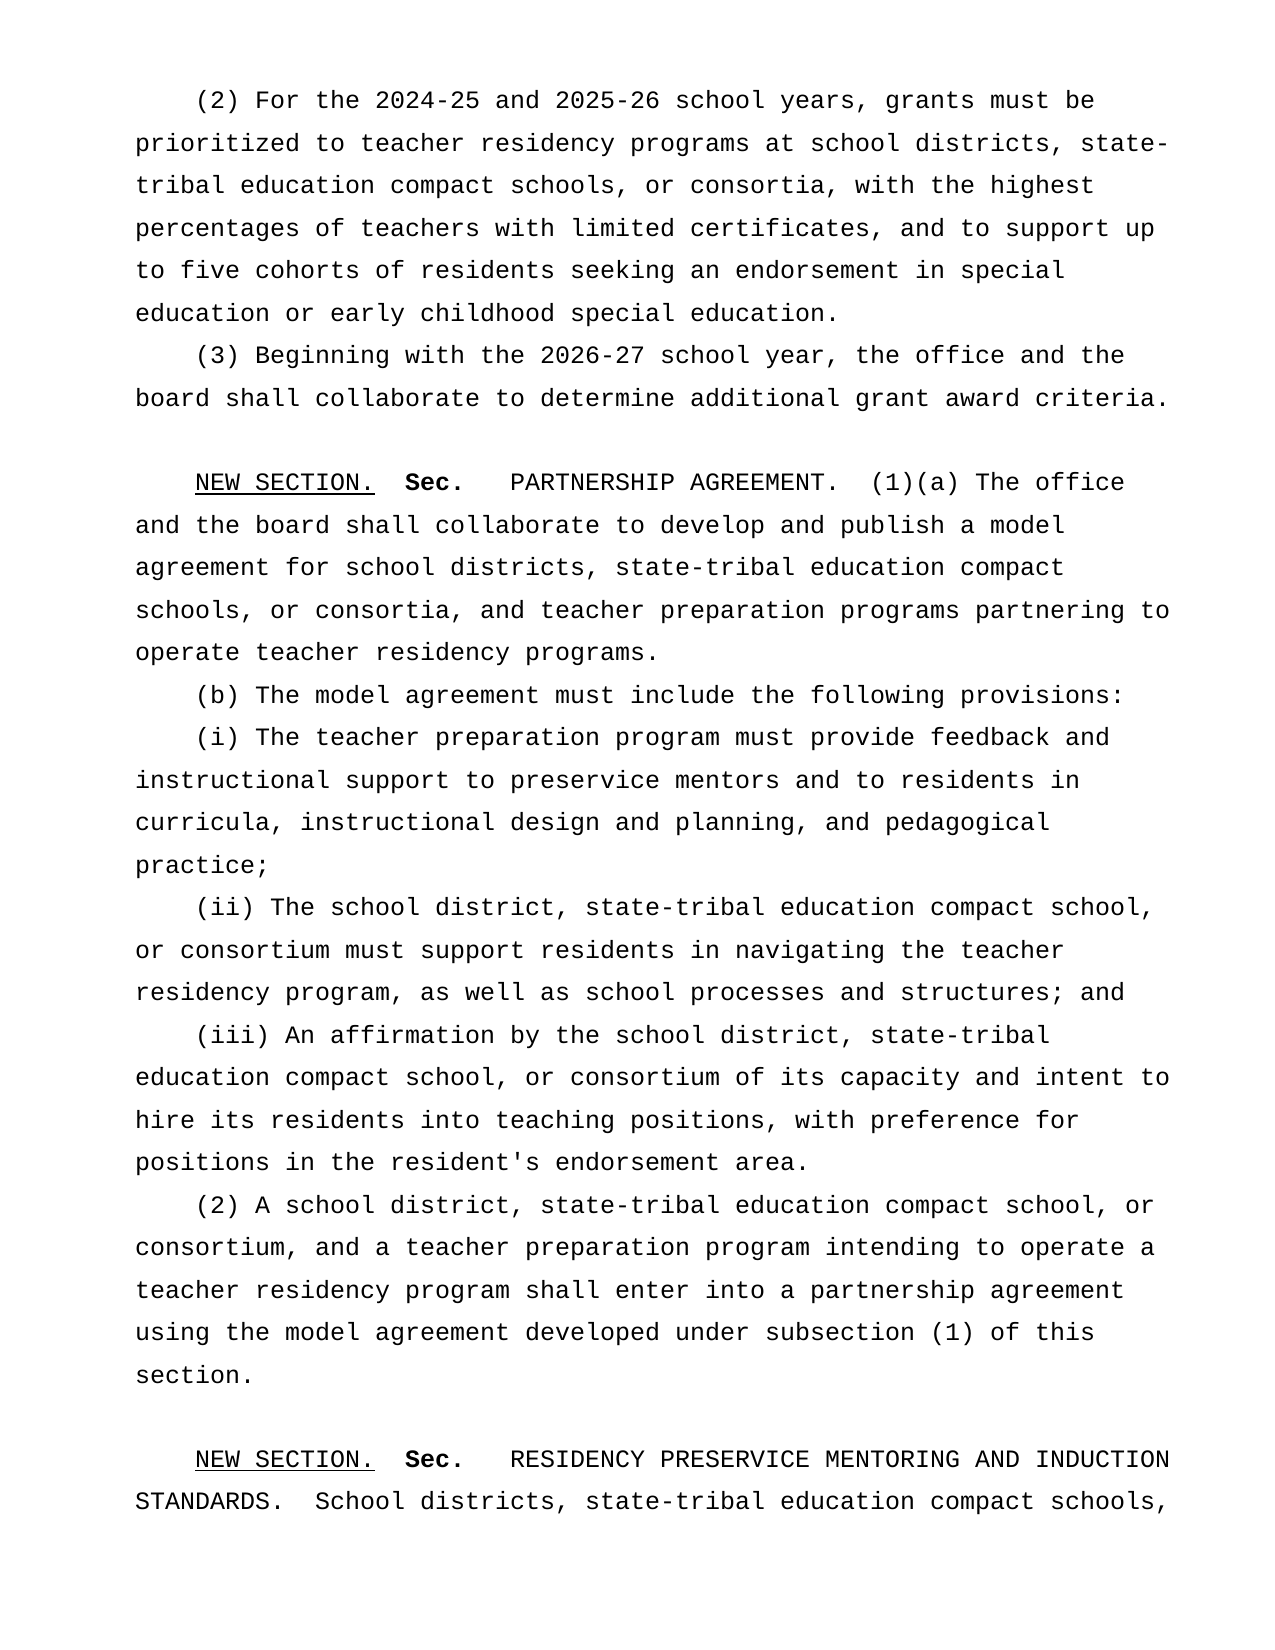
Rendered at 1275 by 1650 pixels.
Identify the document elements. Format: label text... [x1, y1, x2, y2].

text (iii) An affirmation by the school district, state-tribal education compact school, or consortium of its capacity and intent to hire its residents into teaching positions, with preference for positions in the resident's endorsement area. [135, 1009, 1170, 1179]
text (3) Beginning with the 2026-27 school year, the office and the board shall collaborate to determine additional grant award criteria. [135, 330, 1170, 415]
text (b) The model agreement must include the following provisions: [135, 669, 1170, 712]
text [135, 1433, 1170, 1518]
text (2) For the 2024-25 and 2025-26 school years, grants must be prioritized to teacher residency programs at school districts, state-tribal education compact schools, or consortia, with the highest percentages of teachers with limited certificates, and to support up to five cohorts of residents seeking an endorsement in special education or early childhood special education. [135, 75, 1170, 330]
text (i) The teacher preparation program must provide feedback and instructional support to preservice mentors and to residents in curricula, instructional design and planning, and pedagogical practice; [135, 712, 1170, 882]
text (ii) The school district, state-tribal education compact school, or consortium must support residents in navigating the teacher residency program, as well as school processes and structures; and [135, 882, 1170, 1009]
text NEW SECTION. Sec. PARTNERSHIP AGREEMENT. (1)(a) The office and the board shall collaborate to develop and publish a model agreement for school districts, state-tribal education compact schools, or consortia, and teacher preparation programs partnering to operate teacher residency programs. [135, 457, 1170, 669]
text (2) A school district, state-tribal education compact school, or consortium, and a teacher preparation program intending to operate a teacher residency program shall enter into a partnership agreement using the model agreement developed under subsection (1) of this section. [135, 1179, 1170, 1392]
